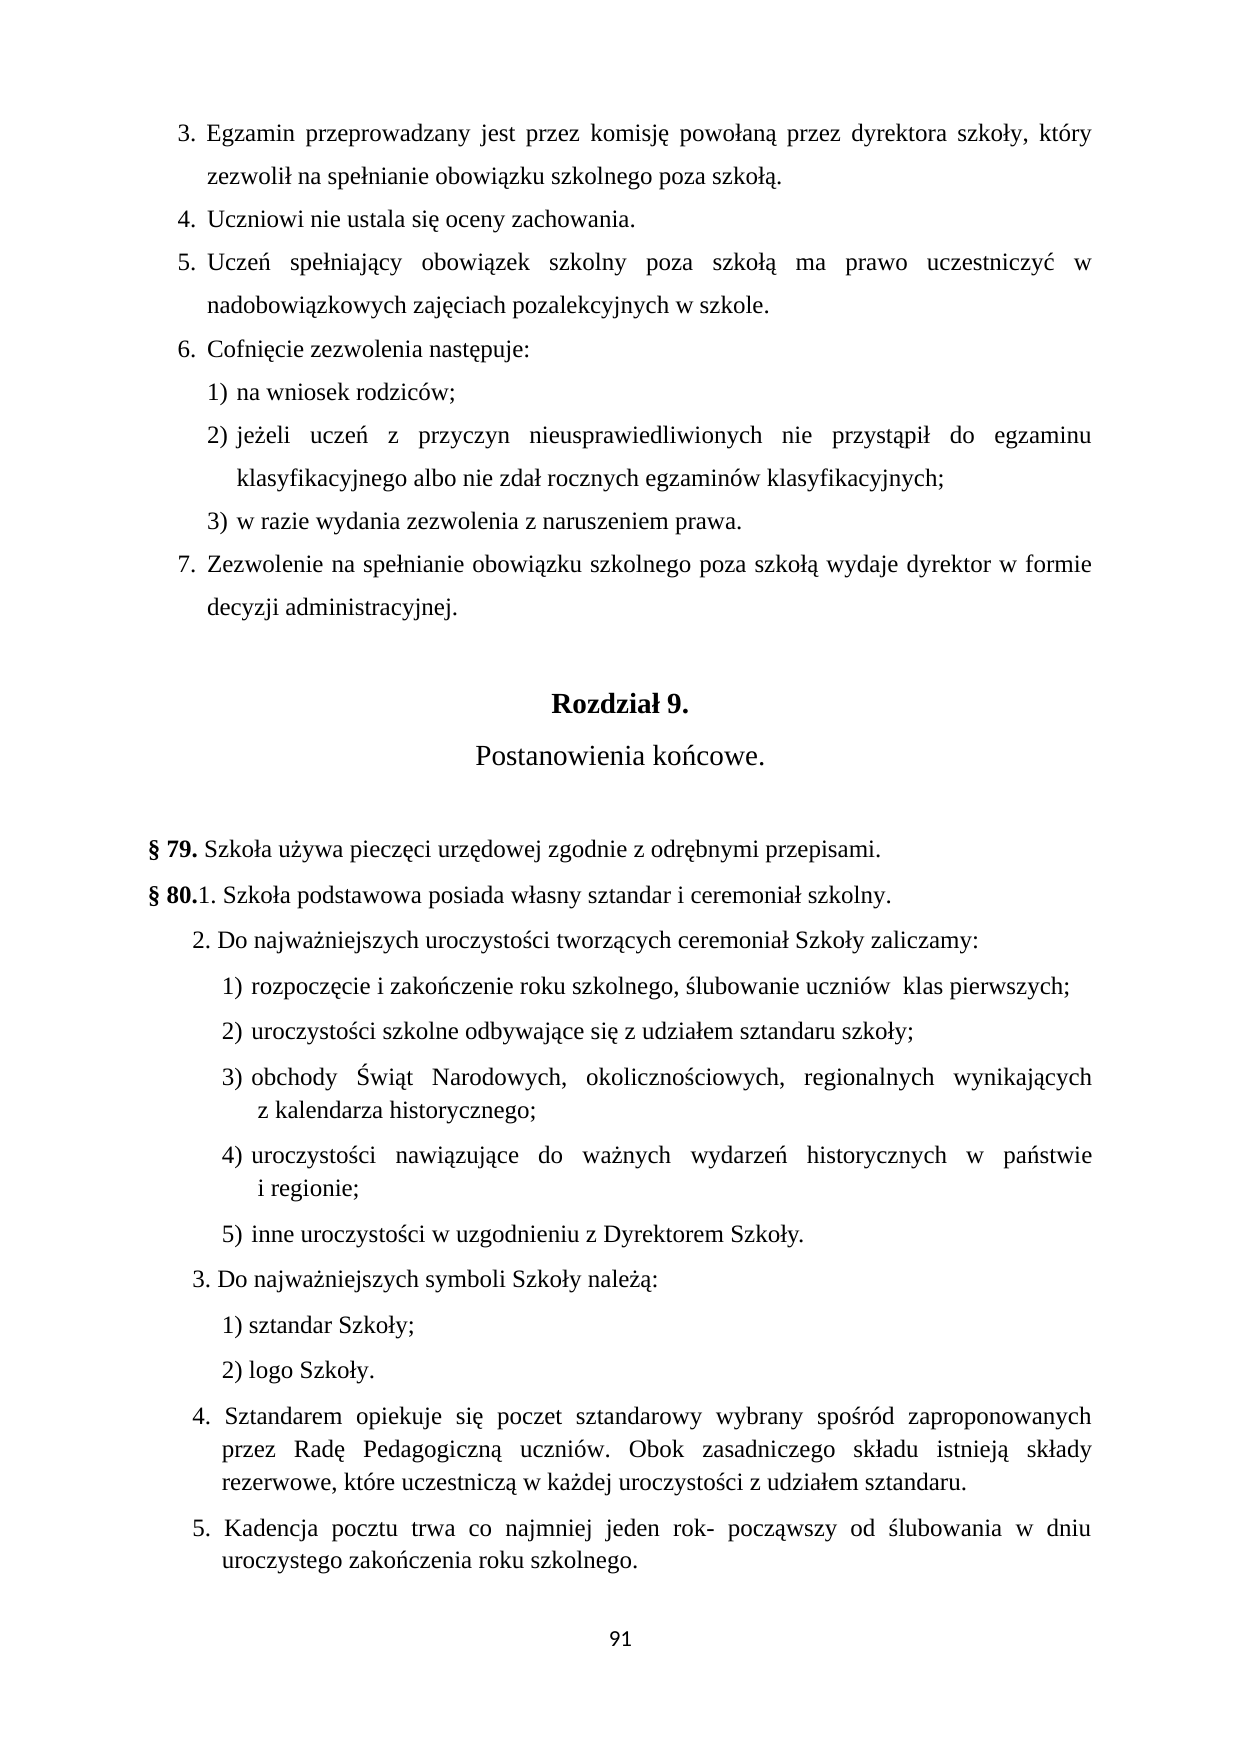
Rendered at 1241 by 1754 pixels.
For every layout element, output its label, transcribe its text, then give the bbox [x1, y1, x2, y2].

text 5. Kadencja pocztu trwa co najmniej jeden rok- począwszy od ślubowania w dniu uroczystego zakończenia roku szkolnego. [192, 1513, 1092, 1574]
text Rozdział 9. [148, 687, 1092, 720]
text 2. Do najważniejszych uroczystości tworzących ceremoniał Szkoły zaliczamy: [148, 925, 1092, 954]
text § 80.1. Szkoła podstawowa posiada własny sztandar i ceremoniał szkolny. [148, 880, 1092, 908]
list na wniosek rodziców; [207, 377, 1092, 406]
list Zezwolenie na spełnianie obowiązku szkolnego poza szkołą wydaje dyrektor w formie decyzji administracyjnej. [177, 549, 1092, 621]
text § 79. Szkoła używa pieczęci urzędowej zgodnie z odrębnymi przepisami. [148, 834, 1092, 863]
list uroczystości nawiązujące do ważnych wydarzeń historycznych w państwie i regionie; [222, 1140, 1092, 1202]
text 4. Sztandarem opiekuje się poczet sztandarowy wybrany spośród zaproponowanych przez Radę Pedagogiczną uczniów. Obok zasadniczego składu istnieją składy rezerwowe, które uczestniczą w każdej uroczystości z udziałem sztandaru. [192, 1401, 1092, 1496]
text 1) sztandar Szkoły; [148, 1310, 1092, 1339]
text 3. Do najważniejszych symboli Szkoły należą: [148, 1264, 1092, 1293]
list Uczniowi nie ustala się oceny zachowania. [177, 204, 1092, 233]
list w razie wydania zezwolenia z naruszeniem prawa. [207, 506, 1092, 535]
text 3. Egzamin przeprowadzany jest przez komisję powołaną przez dyrektora szkoły, który zezwolił na spełnianie obowiązku szkolnego poza szkołą. [177, 118, 1092, 190]
list Uczeń spełniający obowiązek szkolny poza szkołą ma prawo uczestniczyć w nadobowiązkowych zajęciach pozalekcyjnych w szkole. [177, 247, 1092, 319]
list uroczystości szkolne odbywające się z udziałem sztandaru szkoły; [222, 1016, 1092, 1045]
text 2) logo Szkoły. [148, 1356, 1092, 1384]
list inne uroczystości w uzgodnieniu z Dyrektorem Szkoły. [222, 1219, 1092, 1248]
list jeżeli uczeń z przyczyn nieusprawiedliwionych nie przystąpił do egzaminu klasyfikacyjnego albo nie zdał rocznych egzaminów klasyfikacyjnych; [207, 420, 1092, 492]
list Cofnięcie zezwolenia następuje: [177, 334, 1092, 362]
list obchody Świąt Narodowych, okolicznościowych, regionalnych wynikających z kalendarza historycznego; [222, 1062, 1092, 1124]
list rozpoczęcie i zakończenie roku szkolnego, ślubowanie uczniów klas pierwszych; [222, 971, 1092, 999]
text Postanowienia końcowe. [148, 738, 1092, 771]
